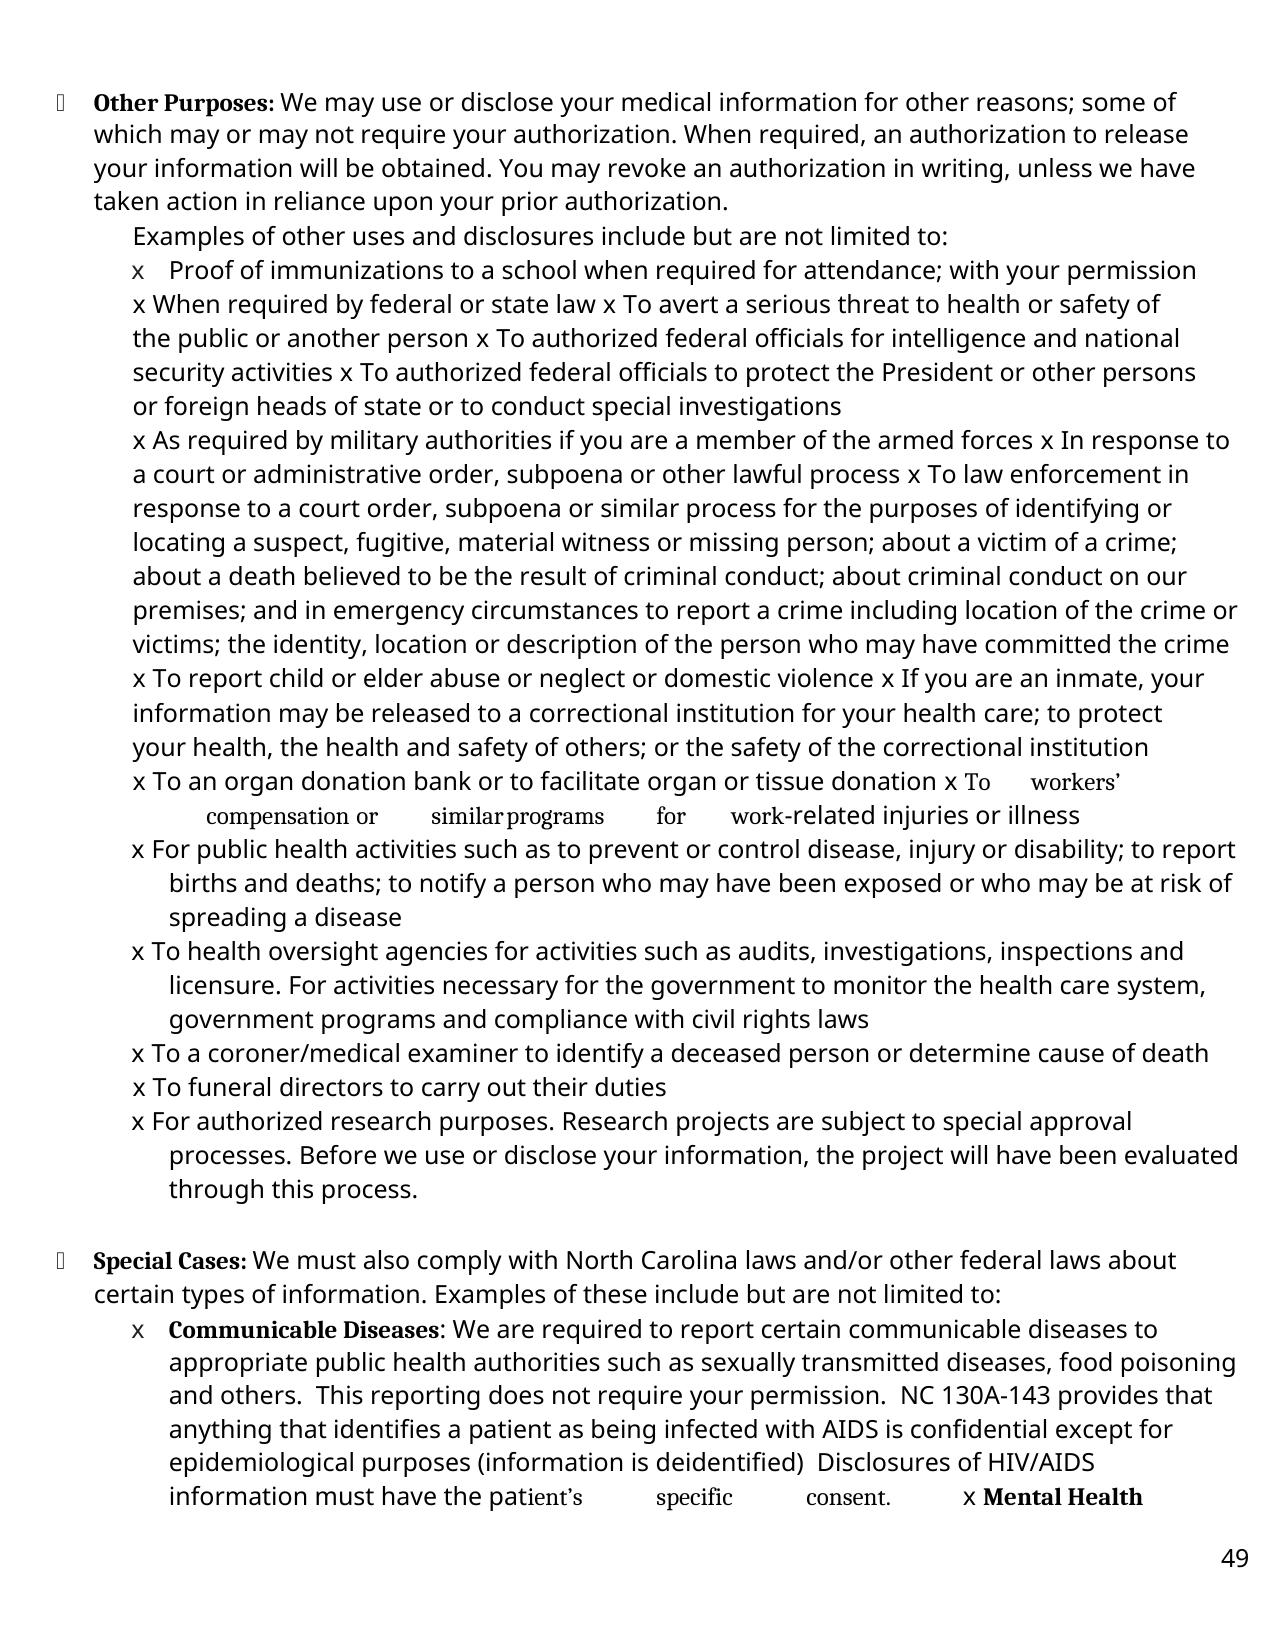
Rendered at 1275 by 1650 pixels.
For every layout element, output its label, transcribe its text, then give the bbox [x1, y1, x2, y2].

list Special Cases: We must also comply with North Carolina laws and/or other federal laws about certain types of information. Examples of these include but are not limited to: [56, 1243, 1247, 1310]
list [131, 1312, 1241, 1512]
text x To report child or elder abuse or neglect or domestic violence x If you are an inmate, your information may be released to a correctional institution for your health care; to protect your health, the health and safety of others; or the safety of the correctional institution [132, 661, 1219, 763]
text x For public health activities such as to prevent or control disease, injury or disability; to report births and deaths; to notify a person who may have been exposed or who may be at risk of spreading a disease [131, 831, 1247, 934]
text Examples of other uses and disclosures include but are not limited to: [132, 218, 1247, 253]
text x To health oversight agencies for activities such as audits, investigations, inspections and licensure. For activities necessary for the government to monitor the health care system, government programs and compliance with civil rights laws [131, 934, 1247, 1036]
list Other Purposes: We may use or disclose your medical information for other reasons; some of which may or may not require your authorization. When required, an authorization to release your information will be obtained. You may revoke an authorization in writing, unless we have taken action in reliance upon your prior authorization. [56, 84, 1247, 218]
text x For authorized research purposes. Research projects are subject to special approval processes. Before we use or disclose your information, the project will have been evaluated through this process. [131, 1104, 1247, 1206]
text x To a coroner/medical examiner to identify a deceased person or determine cause of death [131, 1036, 1247, 1070]
text x To an organ donation bank or to facilitate organ or tissue donation x To workers’ compensation or similar programs for work-related injuries or illness [132, 763, 1189, 831]
text x As required by military authorities if you are a member of the armed forces x In response to a court or administrative order, subpoena or other lawful process x To law enforcement in response to a court order, subpoena or similar process for the purposes of identifying or locating a suspect, fugitive, material witness or missing person; about a victim of a crime; about a death believed to be the result of criminal conduct; about criminal conduct on our premises; and in emergency circumstances to report a crime including location of the crime or victims; the identity, location or description of the person who may have committed the crime [132, 423, 1247, 661]
text x When required by federal or state law x To avert a serious threat to health or safety of the public or another person x To authorized federal officials for intelligence and national security activities x To authorized federal officials to protect the President or other persons or foreign heads of state or to conduct special investigations [132, 286, 1204, 423]
text x To funeral directors to carry out their duties [132, 1070, 1247, 1104]
list Proof of immunizations to a school when required for attendance; with your permission [131, 253, 1241, 286]
